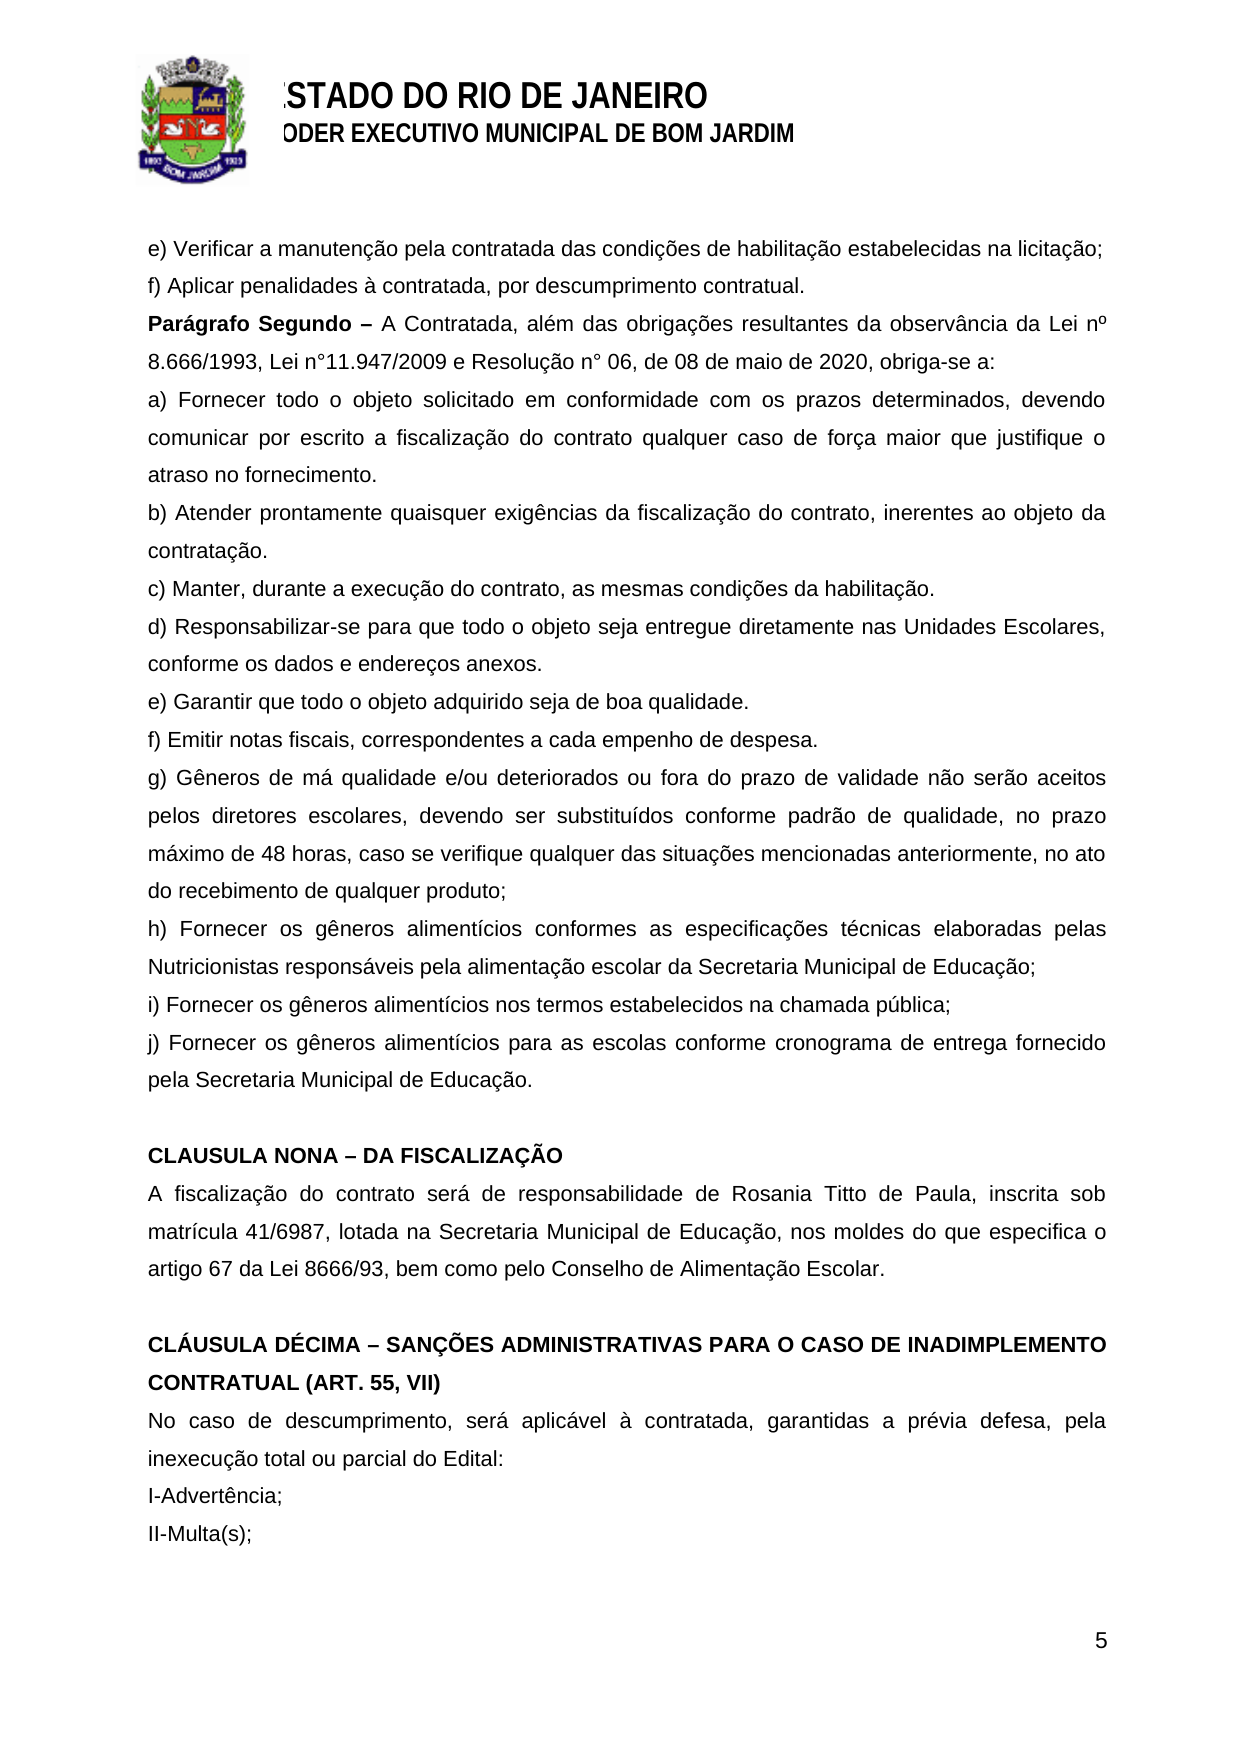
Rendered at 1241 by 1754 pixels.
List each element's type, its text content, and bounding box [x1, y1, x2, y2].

text e) Verificar a manutenção pela contratada das condições de habilitação estabelecidas na licitação; [148, 201, 1107, 261]
text b) Atender prontamente quaisquer exigências da fiscalização do contrato, inerentes ao objeto da contratação. [148, 500, 1107, 563]
text f) Aplicar penalidades à contratada, por descumprimento contratual. [148, 273, 1107, 298]
text CLAUSULA NONA – DA FISCALIZAÇÃO [148, 1143, 1107, 1168]
text Parágrafo Segundo – A Contratada, além das obrigações resultantes da observância da Lei nº 8.666/1993, Lei n°11.947/2009 e Resolução n° 06, de 08 de maio de 2020, obriga-se a: [148, 311, 1107, 374]
text II-Multa(s); [148, 1521, 1107, 1546]
text A fiscalização do contrato será de responsabilidade de Rosania Titto de Paula, inscrita sob matrícula 41/6987, lotada na Secretaria Municipal de Educação, nos moldes do que especifica o artigo 67 da Lei 8666/93, bem como pelo Conselho de Alimentação Escolar. [148, 1181, 1107, 1282]
text a) Fornecer todo o objeto solicitado em conformidade com os prazos determinados, devendo comunicar por escrito a fiscalização do contrato qualquer caso de força maior que justifique o atraso no fornecimento. [148, 387, 1107, 487]
text g) Gêneros de má qualidade e/ou deteriorados ou fora do prazo de validade não serão aceitos pelos diretores escolares, devendo ser substituídos conforme padrão de qualidade, no prazo máximo de 48 horas, caso se verifique qualquer das situações mencionadas anteriormente, no ato do recebimento de qualquer produto; [148, 765, 1107, 903]
text c) Manter, durante a execução do contrato, as mesmas condições da habilitação. [148, 576, 1107, 601]
text d) Responsabilizar-se para que todo o objeto seja entregue diretamente nas Unidades Escolares, conforme os dados e endereços anexos. [148, 613, 1107, 677]
text h) Fornecer os gêneros alimentícios conformes as especificações técnicas elaboradas pelas Nutricionistas responsáveis pela alimentação escolar da Secretaria Municipal de Educação; [148, 916, 1107, 979]
text No caso de descumprimento, será aplicável à contratada, garantidas a prévia defesa, pela inexecução total ou parcial do Edital: [148, 1408, 1107, 1471]
text i) Fornecer os gêneros alimentícios nos termos estabelecidos na chamada pública; [148, 992, 1107, 1017]
text I-Advertência; [148, 1483, 1107, 1508]
text j) Fornecer os gêneros alimentícios para as escolas conforme cronograma de entrega fornecido pela Secretaria Municipal de Educação. [148, 1029, 1107, 1092]
text e) Garantir que todo o objeto adquirido seja de boa qualidade. [148, 689, 1107, 714]
text CLÁUSULA DÉCIMA – SANÇÕES ADMINISTRATIVAS PARA O CASO DE INADIMPLEMENTO CONTRATUAL (ART. 55, VII) [148, 1332, 1107, 1395]
text f) Emitir notas fiscais, correspondentes a cada empenho de despesa. [148, 727, 1107, 752]
